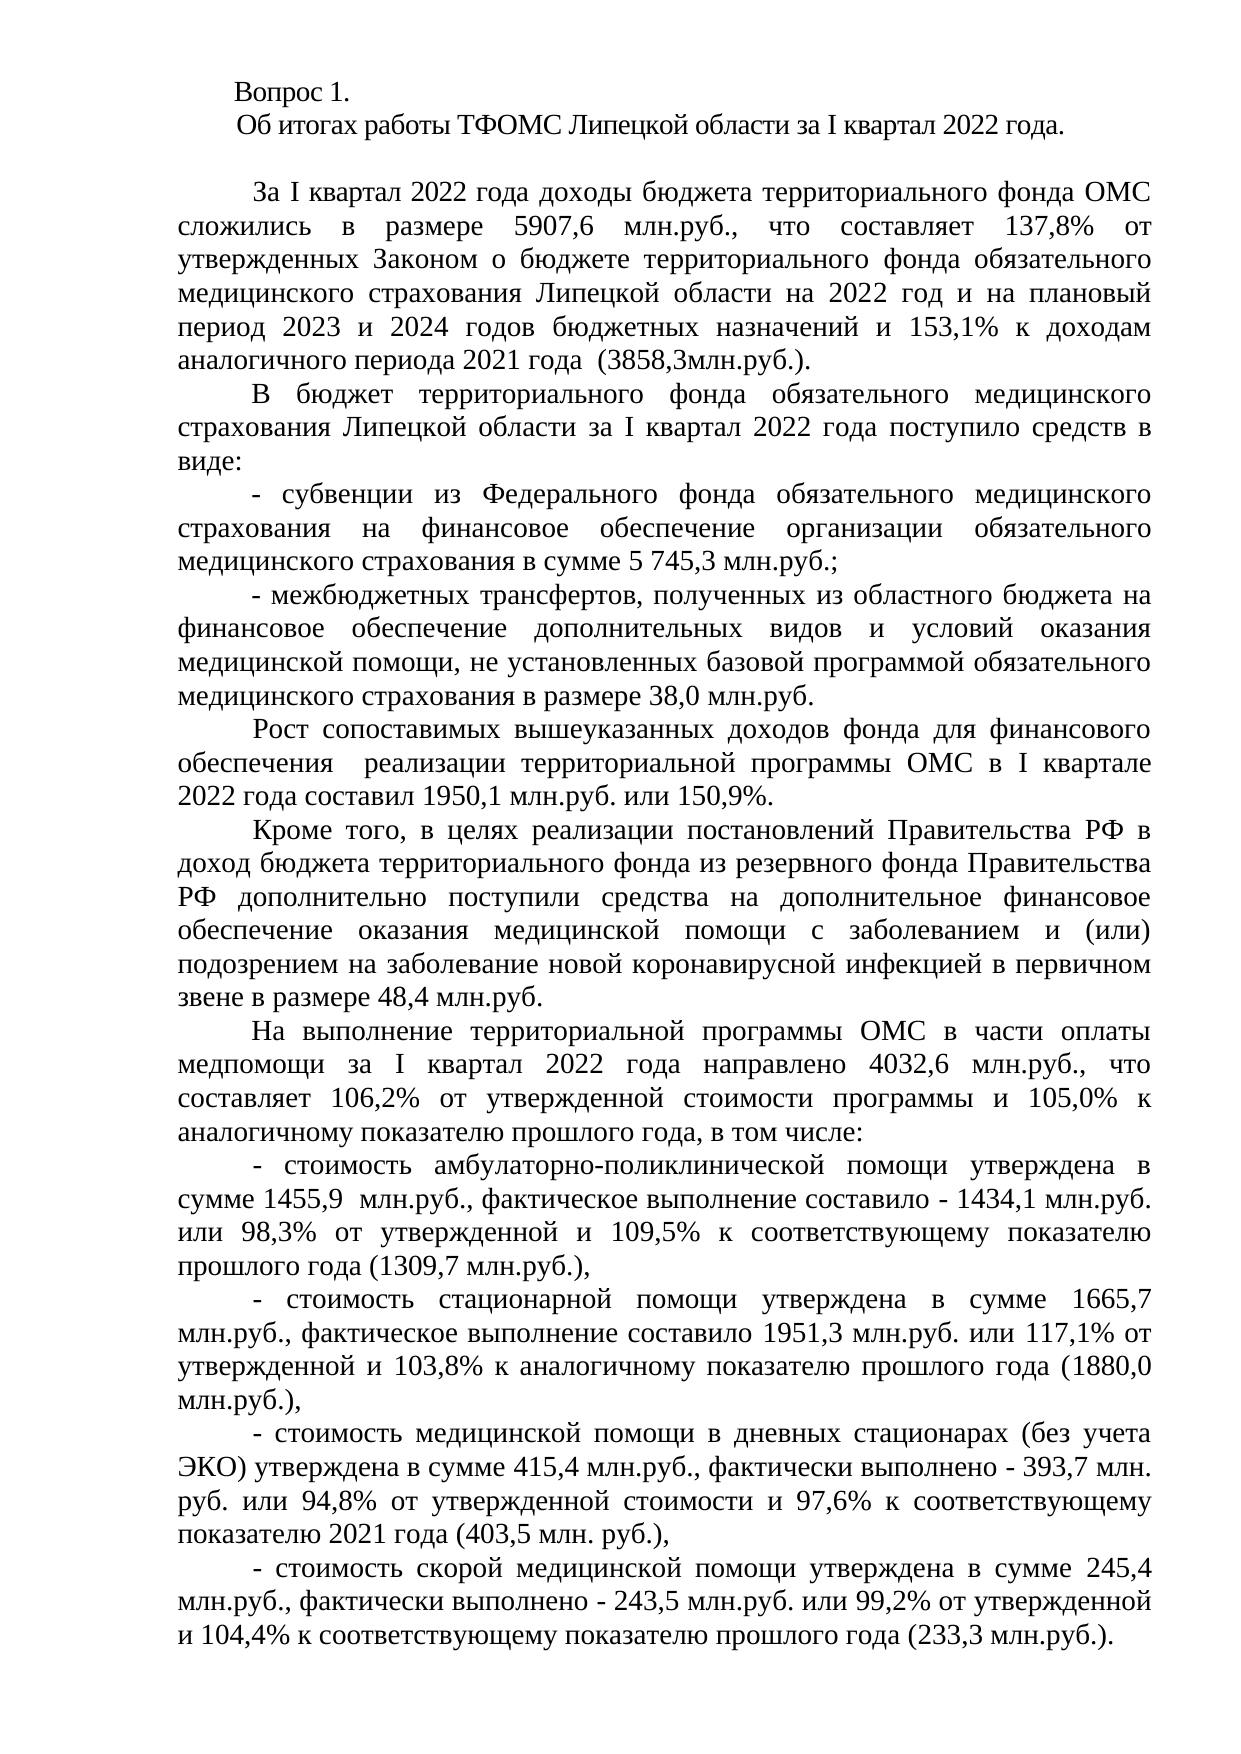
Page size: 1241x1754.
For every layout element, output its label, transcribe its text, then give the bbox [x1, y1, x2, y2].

text - субвенции из Федерального фонда обязательного медицинского страхования на финансовое обеспечение организации обязательного медицинского страхования в сумме 5 745,3 млн.руб.; [177, 476, 1152, 577]
text В бюджет территориального фонда обязательного медицинского страхования Липецкой области за I квартал 2022 года поступило средств в виде: [177, 376, 1152, 476]
text - стоимость стационарной помощи утверждена в сумме 1665,7 млн.руб., фактическое выполнение составило 1951,3 млн.руб. или 117,1% от утвержденной и 103,8% к аналогичному показателю прошлого года (1880,0 млн.руб.), [177, 1281, 1152, 1416]
text За I квартал 2022 года доходы бюджета территориального фонда ОМС сложились в размере 5907,6 млн.руб., что составляет 137,8% от утвержденных Законом о бюджете территориального фонда обязательного медицинского страхования Липецкой области на 2022 год и на плановый период 2023 и 2024 годов бюджетных назначений и 153,1% к доходам аналогичного периода 2021 года (3858,3млн.руб.). [177, 174, 1152, 376]
text На выполнение территориальной программы ОМС в части оплаты медпомощи за I квартал 2022 года направлено 4032,6 млн.руб., что составляет 106,2% от утвержденной стоимости программы и 105,0% к аналогичному показателю прошлого года, в том числе: [177, 1013, 1152, 1147]
text Вопрос 1. [177, 74, 1152, 107]
text - стоимость скорой медицинской помощи утверждена в сумме 245,4 млн.руб., фактически выполнено - 243,5 млн.руб. или 99,2% от утвержденной и 104,4% к соответствующему показателю прошлого года (233,3 млн.руб.). [177, 1550, 1152, 1650]
text - стоимость медицинской помощи в дневных стационарах (без учета ЭКО) утверждена в сумме 415,4 млн.руб., фактически выполнено - 393,7 млн. руб. или 94,8% от утвержденной стоимости и 97,6% к соответствующему показателю 2021 года (403,5 млн. руб.), [177, 1416, 1152, 1550]
text Об итогах работы ТФОМС Липецкой области за I квартал 2022 года. [177, 107, 1152, 141]
text - стоимость амбулаторно-поликлинической помощи утверждена в сумме 1455,9 млн.руб., фактическое выполнение составило - 1434,1 млн.руб. или 98,3% от утвержденной и 109,5% к соответствующему показателю прошлого года (1309,7 млн.руб.), [177, 1147, 1152, 1281]
text - межбюджетных трансфертов, полученных из областного бюджета на финансовое обеспечение дополнительных видов и условий оказания медицинской помощи, не установленных базовой программой обязательного медицинского страхования в размере 38,0 млн.руб. [177, 577, 1152, 711]
text Рост сопоставимых вышеуказанных доходов фонда для финансового обеспечения реализации территориальной программы ОМС в I квартале 2022 года составил 1950,1 млн.руб. или 150,9%. [177, 711, 1152, 812]
text Кроме того, в целях реализации постановлений Правительства РФ в доход бюджета территориального фонда из резервного фонда Правительства РФ дополнительно поступили средства на дополнительное финансовое обеспечение оказания медицинской помощи с заболеванием и (или) подозрением на заболевание новой коронавирусной инфекцией в первичном звене в размере 48,4 млн.руб. [177, 812, 1152, 1013]
